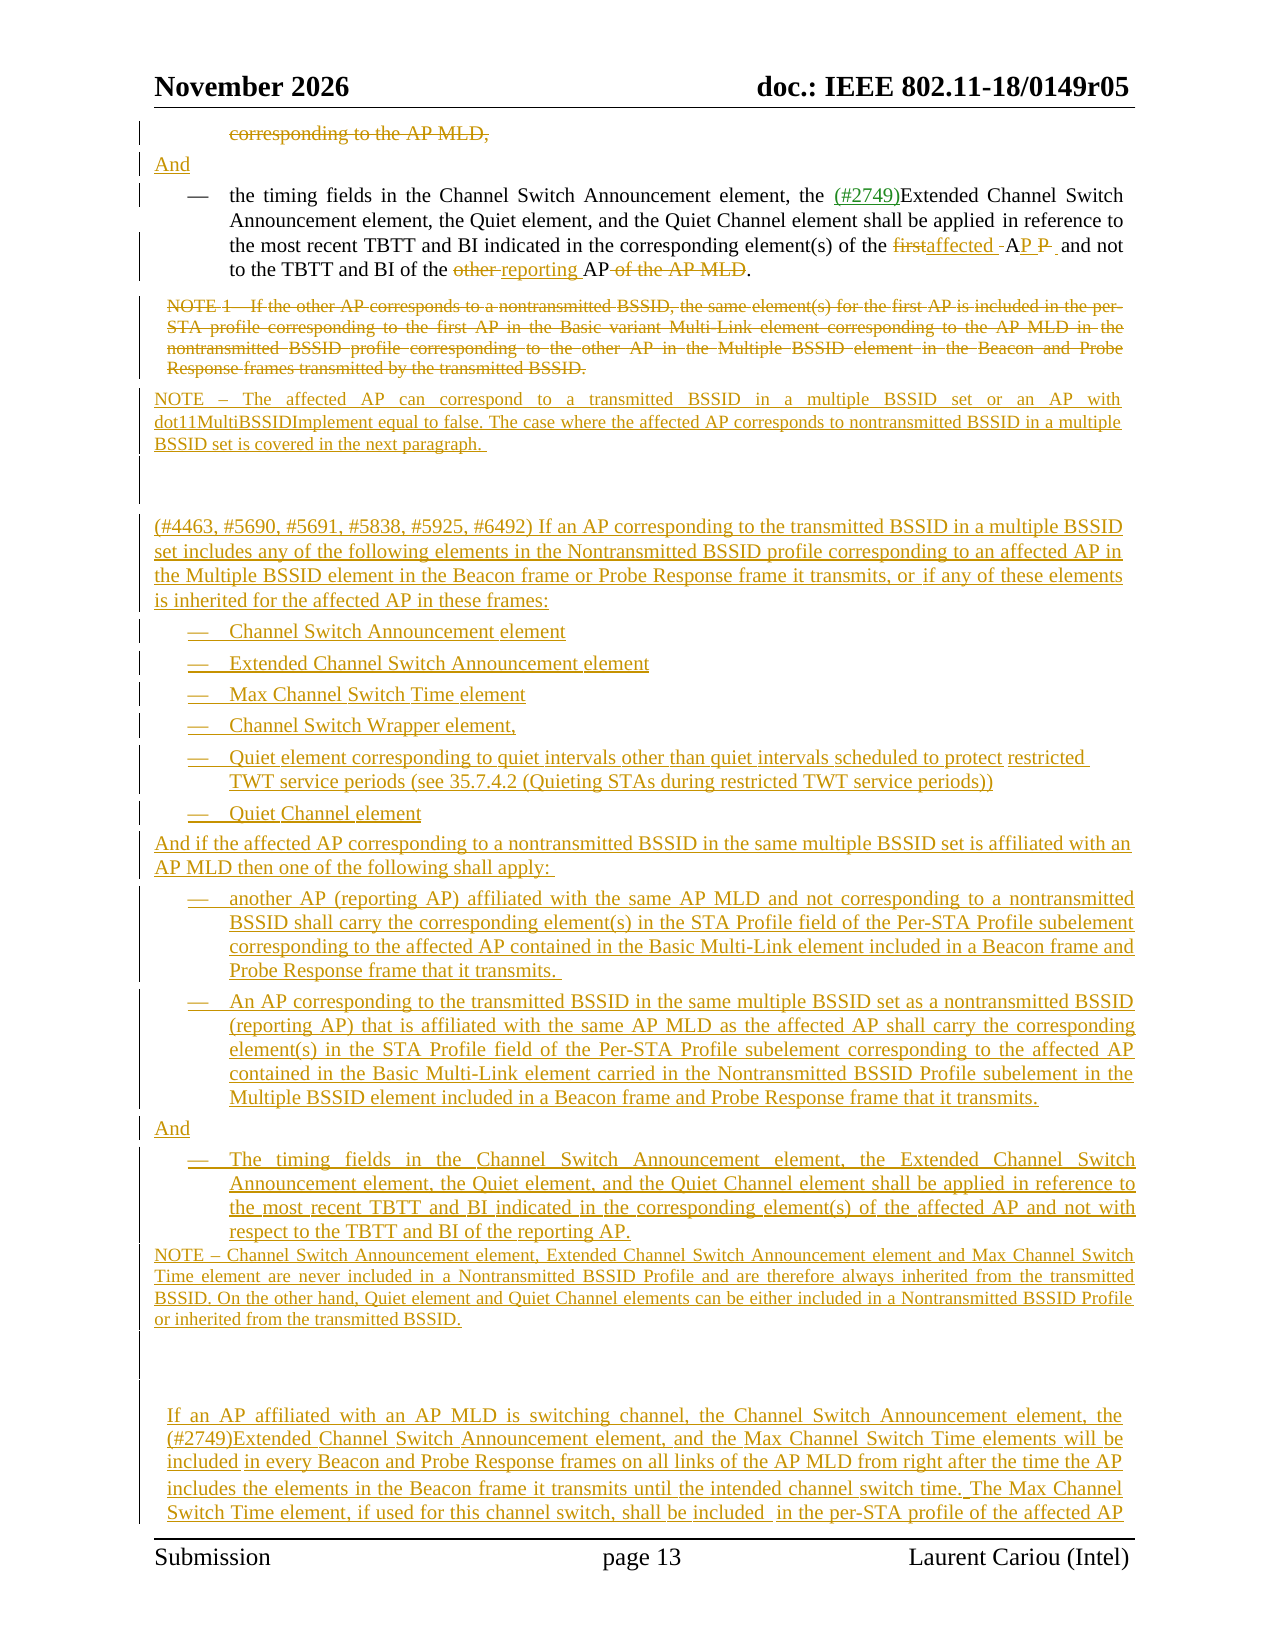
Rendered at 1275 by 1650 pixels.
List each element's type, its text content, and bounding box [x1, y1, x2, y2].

list the timing fields in the Channel Switch Announcement element, the (#2749)Extended Channel Switch Announcement element, the Quiet element, and the Quiet Channel element shall be applied in reference to the most recent TBTT and BI indicated in the corresponding element(s) of the Aand not to the TBTT and BI of the AP. [187, 183, 1123, 281]
